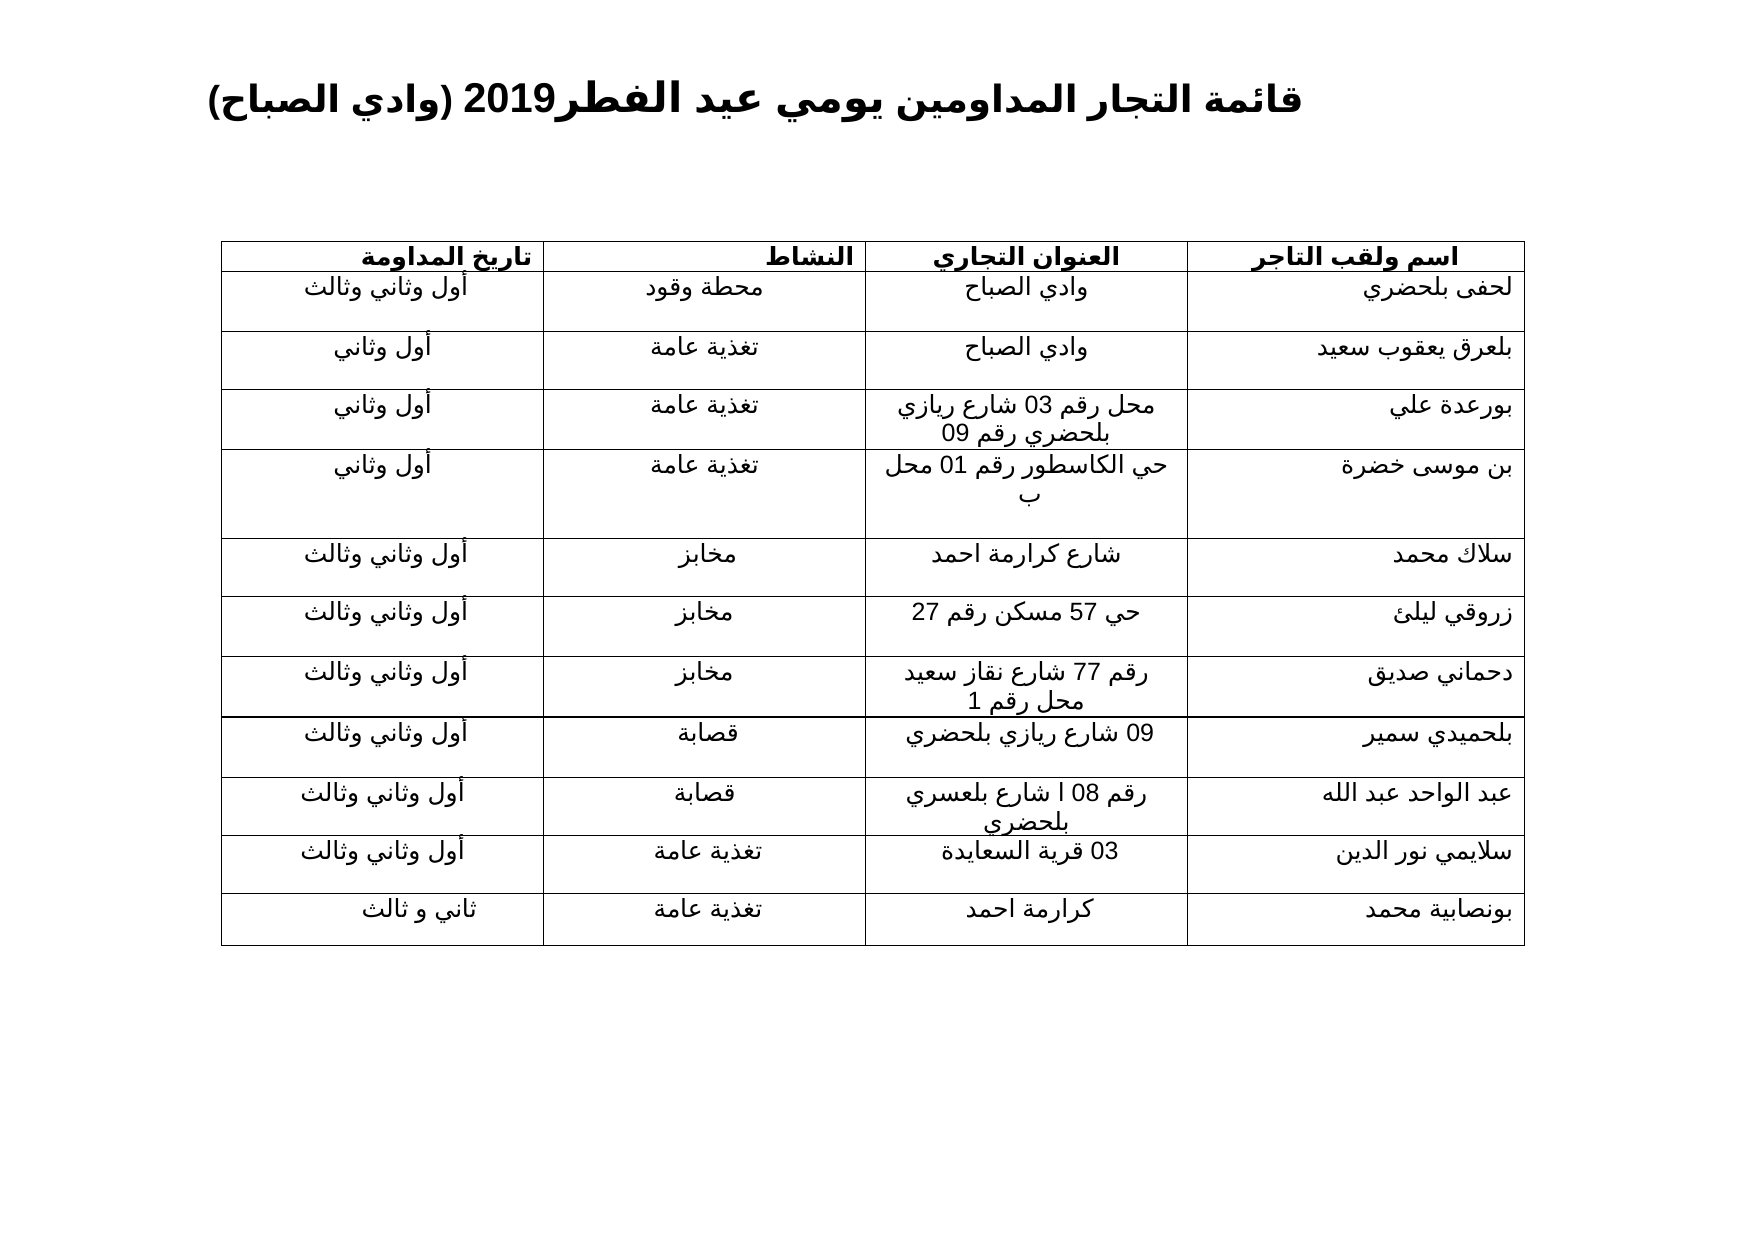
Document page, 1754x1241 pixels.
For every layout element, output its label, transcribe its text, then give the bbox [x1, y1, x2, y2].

table_cell أول وثاني [222, 332, 543, 389]
table_cell بونصابية محمد [1188, 894, 1524, 945]
table_cell أول وثاني [222, 450, 543, 538]
table_cell لحفى بلحضري [1188, 272, 1524, 331]
table_cell أول وثاني وثالث [222, 836, 543, 893]
table_cell بن موسى خضرة [1188, 450, 1524, 538]
table_cell أول وثاني وثالث [222, 657, 543, 716]
table_cell مخابز [544, 539, 865, 596]
table_cell بلحميدي سمير [1188, 718, 1524, 777]
table_cell دحماني صديق [1188, 657, 1524, 716]
table_cell 09 شارع ريازي بلحضري [866, 718, 1187, 777]
table_cell حي 57 مسكن رقم 27 [866, 597, 1187, 656]
table_header تاريخ المداومة [222, 242, 543, 271]
table_cell مخابز [544, 657, 865, 716]
table_cell قصابة [544, 778, 865, 835]
table_header النشاط [544, 242, 865, 271]
table_cell تغذية عامة [544, 894, 865, 945]
table_cell تغذية عامة [544, 450, 865, 538]
table_cell بلعرق يعقوب سعيد [1188, 332, 1524, 389]
table_cell بورعدة علي [1188, 390, 1524, 449]
table_cell حي الكاسطور رقم 01 محل ب [866, 450, 1187, 538]
table_cell زروقي ليلئ [1188, 597, 1524, 656]
table_cell سلايمي نور الدين [1188, 836, 1524, 893]
table_cell وادي الصباح [866, 272, 1187, 331]
table_cell تغذية عامة [544, 332, 865, 389]
table_cell تغذية عامة [544, 836, 865, 893]
table_cell رقم 08 ا شارع بلعسري بلحضري [866, 778, 1187, 835]
table_cell 03 قرية السعايدة [866, 836, 1187, 893]
table_cell تغذية عامة [544, 390, 865, 449]
table_cell أول وثاني وثالث [222, 778, 543, 835]
table_cell كرارمة احمد [866, 894, 1187, 945]
table_cell قصابة [544, 718, 865, 777]
table_header اسم ولقب التاجر [1188, 242, 1524, 271]
table_header العنوان التجاري [866, 242, 1187, 271]
table_cell أول وثاني وثالث [222, 597, 543, 656]
table_cell محل رقم 03 شارع ريازي بلحضري رقم 09 [866, 390, 1187, 449]
table_cell شارع كرارمة احمد [866, 539, 1187, 596]
table_cell ثاني و ثالث [222, 894, 543, 945]
table_cell محطة وقود [544, 272, 865, 331]
table_cell عبد الواحد عبد الله [1188, 778, 1524, 835]
table_cell مخابز [544, 597, 865, 656]
table_cell أول وثاني وثالث [222, 718, 543, 777]
table_cell وادي الصباح [866, 332, 1187, 389]
table_cell سلاك محمد [1188, 539, 1524, 596]
table_cell أول وثاني وثالث [222, 539, 543, 596]
table_cell رقم 77 شارع نقاز سعيد محل رقم 1 [866, 657, 1187, 716]
table_cell أول وثاني [222, 390, 543, 449]
text قائمة التجار المداومين يومي عيد الفطر2019 (وادي الصباح) [74, 74, 1668, 122]
table_cell أول وثاني وثالث [222, 272, 543, 331]
